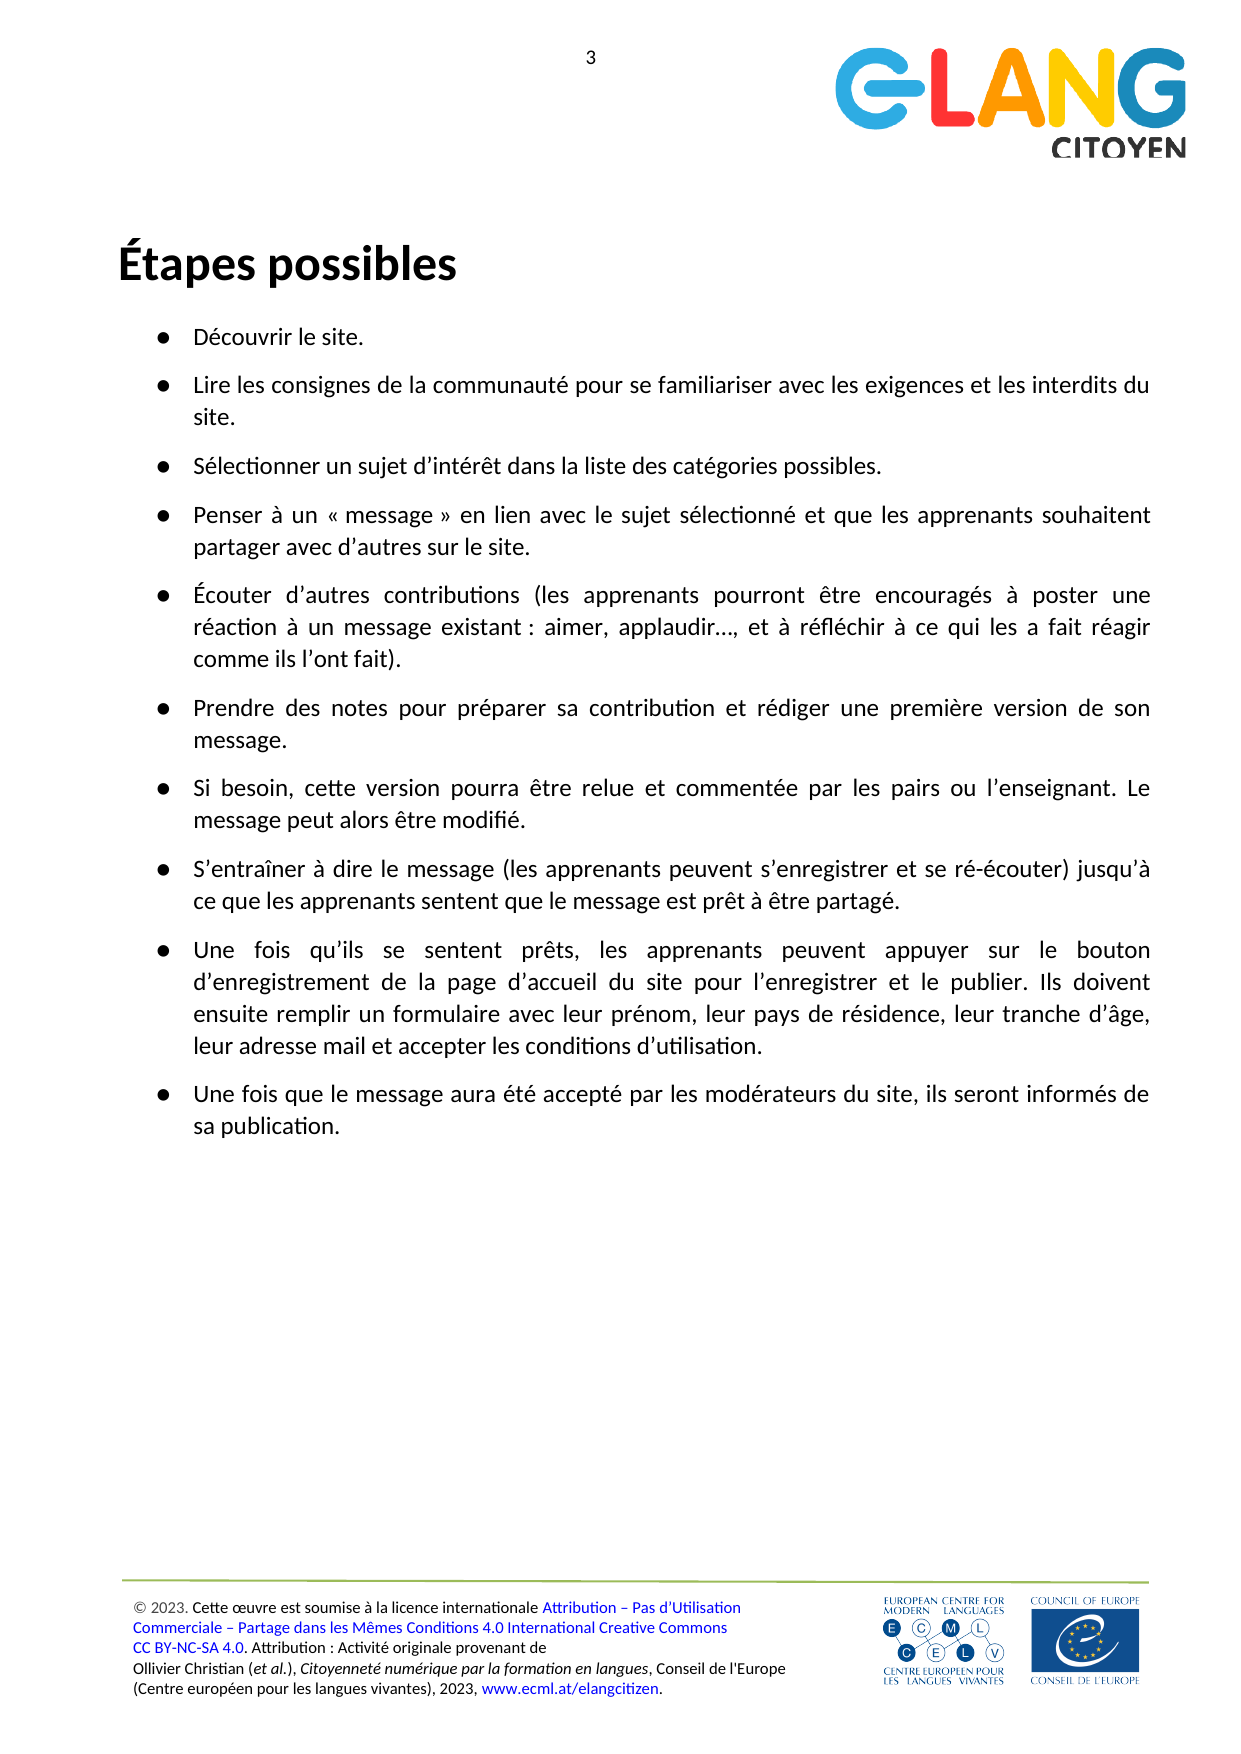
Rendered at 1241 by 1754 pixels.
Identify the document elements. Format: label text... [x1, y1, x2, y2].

subtitle Étapes possibles [118, 232, 1152, 293]
list S’entraîner à dire le message (les apprenants peuvent s’enregistrer et se ré-écouter) jusqu’à ce que les apprenants sentent que le message est prêt à être partagé. [156, 853, 1152, 916]
list Si besoin, cette version pourra être relue et commentée par les pairs ou l’enseignant. Le message peut alors être modifié. [156, 773, 1152, 835]
list Une fois qu’ils se sentent prêts, les apprenants peuvent appuyer sur le bouton d’enregistrement de la page d’accueil du site pour l’enregistrer et le publier. Ils doivent ensuite remplir un formulaire avec leur prénom, leur pays de résidence, leur tranche d’âge, leur adresse mail et accepter les conditions d’utilisation. [156, 934, 1152, 1060]
list Une fois que le message aura été accepté par les modérateurs du site, ils seront informés de sa publication. [156, 1078, 1152, 1141]
list Écouter d’autres contributions (les apprenants pourront être encouragés à poster une réaction à un message existant : aimer, applaudir…, et à réfléchir à ce qui les a fait réagir comme ils l’ont fait). [156, 579, 1152, 674]
picture [835, 47, 1185, 158]
list Penser à un « message » en lien avec le sujet sélectionné et que les apprenants souhaitent partager avec d’autres sur le site. [156, 499, 1152, 561]
list Lire les consignes de la communauté pour se familiariser avec les exigences et les interdits du site. [156, 369, 1152, 432]
list Prendre des notes pour préparer sa contribution et rédiger une première version de son message. [156, 692, 1152, 754]
picture [882, 1597, 1141, 1685]
list Découvrir le site. [156, 321, 1152, 351]
list Sélectionner un sujet d’intérêt dans la liste des catégories possibles. [156, 450, 1152, 481]
